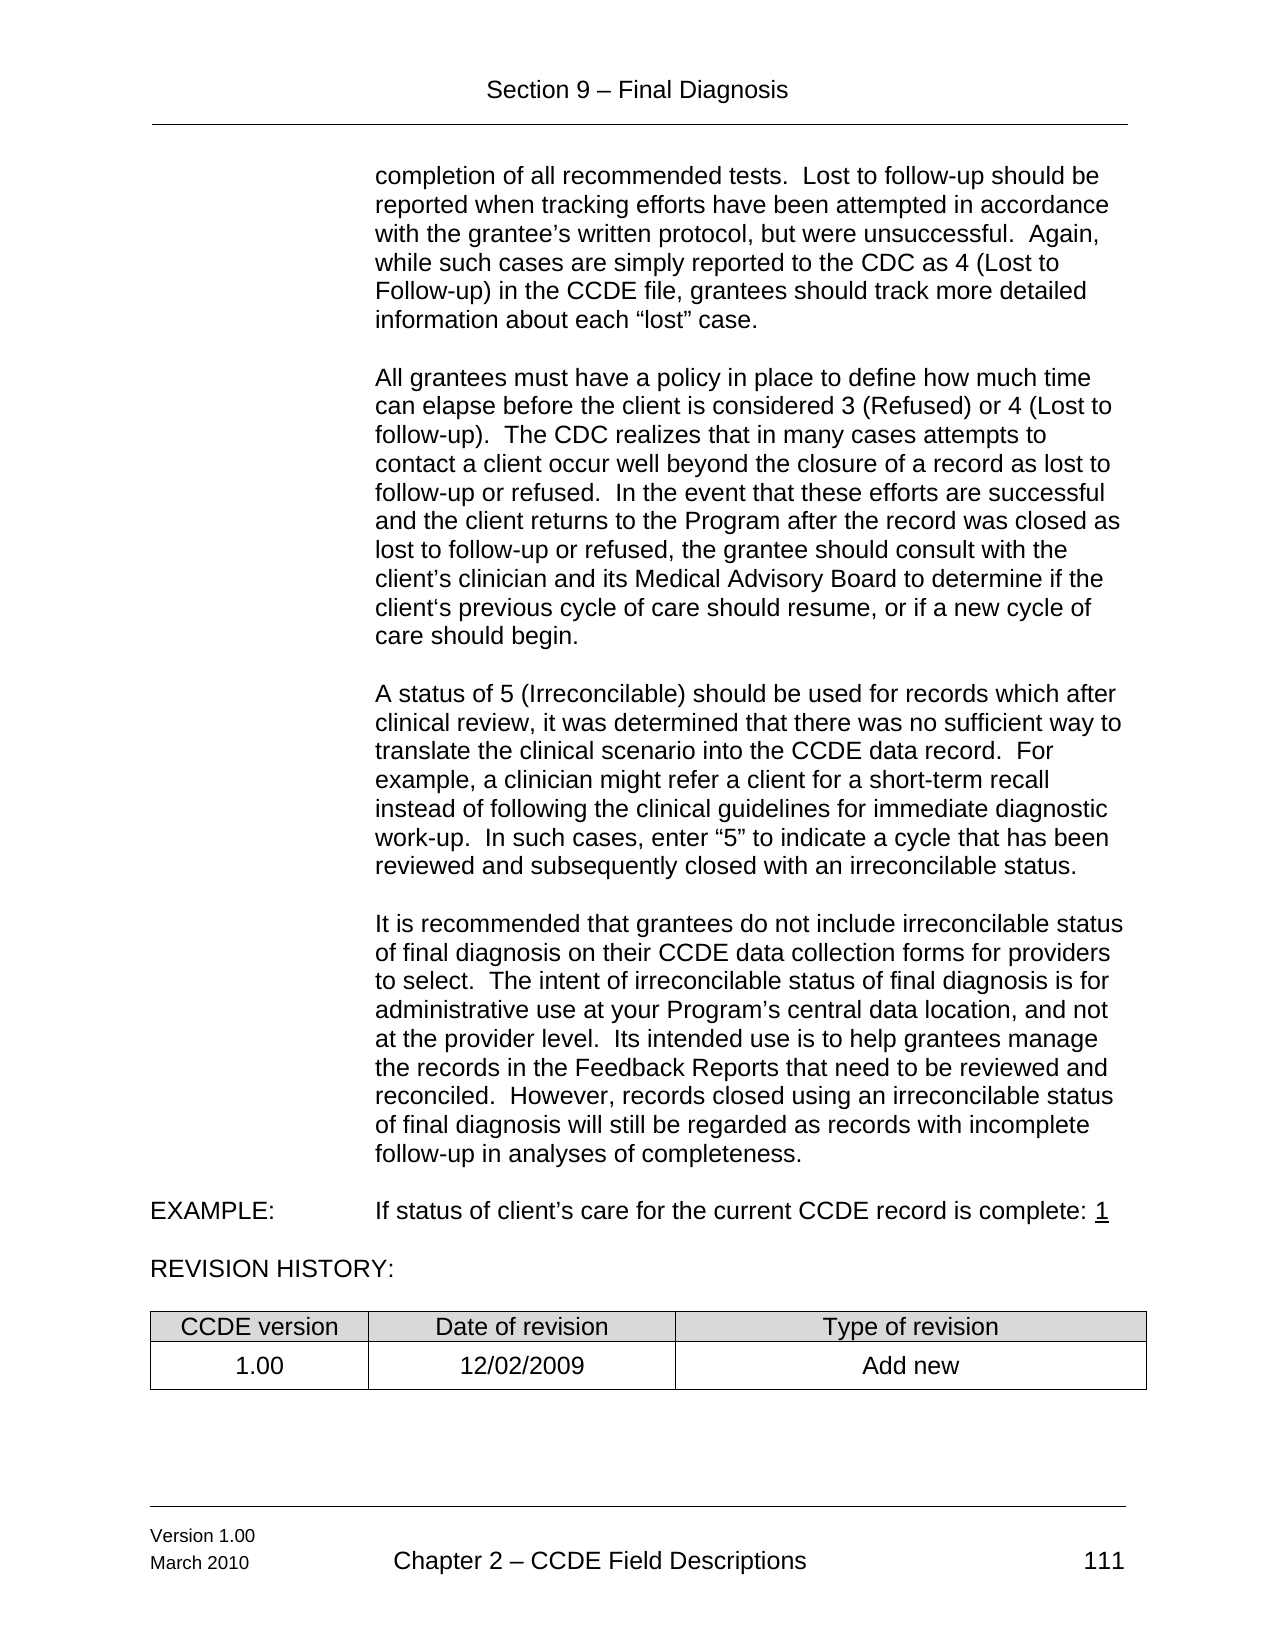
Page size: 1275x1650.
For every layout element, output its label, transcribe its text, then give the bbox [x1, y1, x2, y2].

table_header CCDE version [151, 1312, 368, 1341]
table_header Type of revision [676, 1312, 1146, 1341]
table_cell 12/02/2009 [369, 1342, 675, 1389]
text EXAMPLE: If status of client’s care for the current CCDE record is complete: 1 [150, 1196, 1125, 1225]
table_header Date of revision [369, 1312, 675, 1341]
text REVISION HISTORY: [150, 1254, 1125, 1282]
table_cell 1.00 [151, 1342, 368, 1389]
table_cell Add new [676, 1342, 1146, 1389]
text A status of 5 (Irreconcilable) should be used for records which after clinical review, it was determined that there was no sufficient way to translate the clinical scenario into the CCDE data record. For example, a clinician might refer a client for a short-term recall instead of following the clinical guidelines for immediate diagnostic work-up. In such cases, enter “5” to indicate a cycle that has been reviewed and subsequently closed with an irreconcilable status. It is recommended that grantees do not include irreconcilable status of final diagnosis on their CCDE data collection forms for providers to select. The intent of irreconcilable status of final diagnosis is for administrative use at your Program’s central data location, and not at the provider level. Its intended use is to help grantees manage the records in the Feedback Reports that need to be reviewed and reconciled. However, records closed using an irreconcilable status of final diagnosis will still be regarded as records with incomplete follow-up in analyses of completeness. [150, 650, 1125, 1196]
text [150, 161, 1125, 650]
